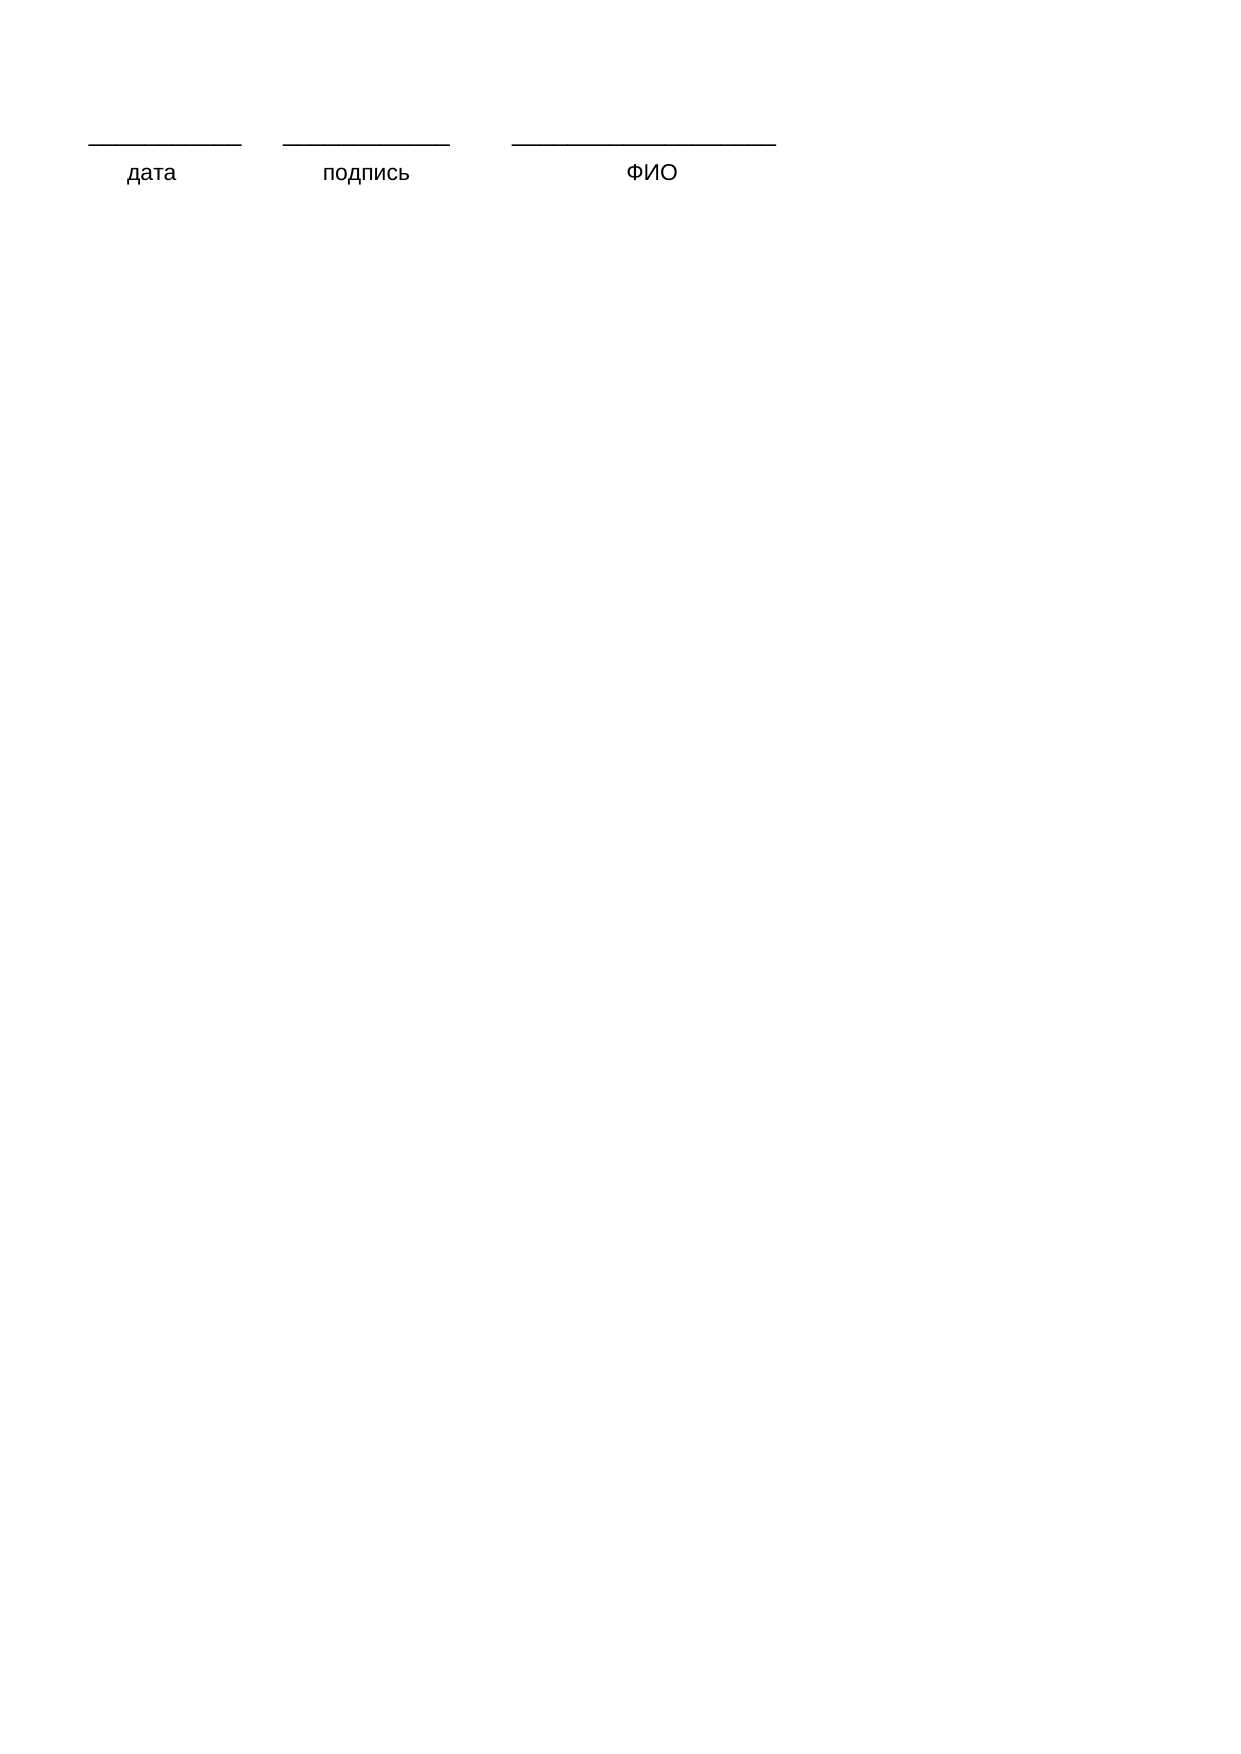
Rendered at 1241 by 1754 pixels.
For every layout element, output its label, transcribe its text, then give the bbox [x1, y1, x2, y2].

text ___________ ____________ ___________________ [89, 118, 1181, 147]
text дата подпись ФИО [89, 159, 1181, 186]
